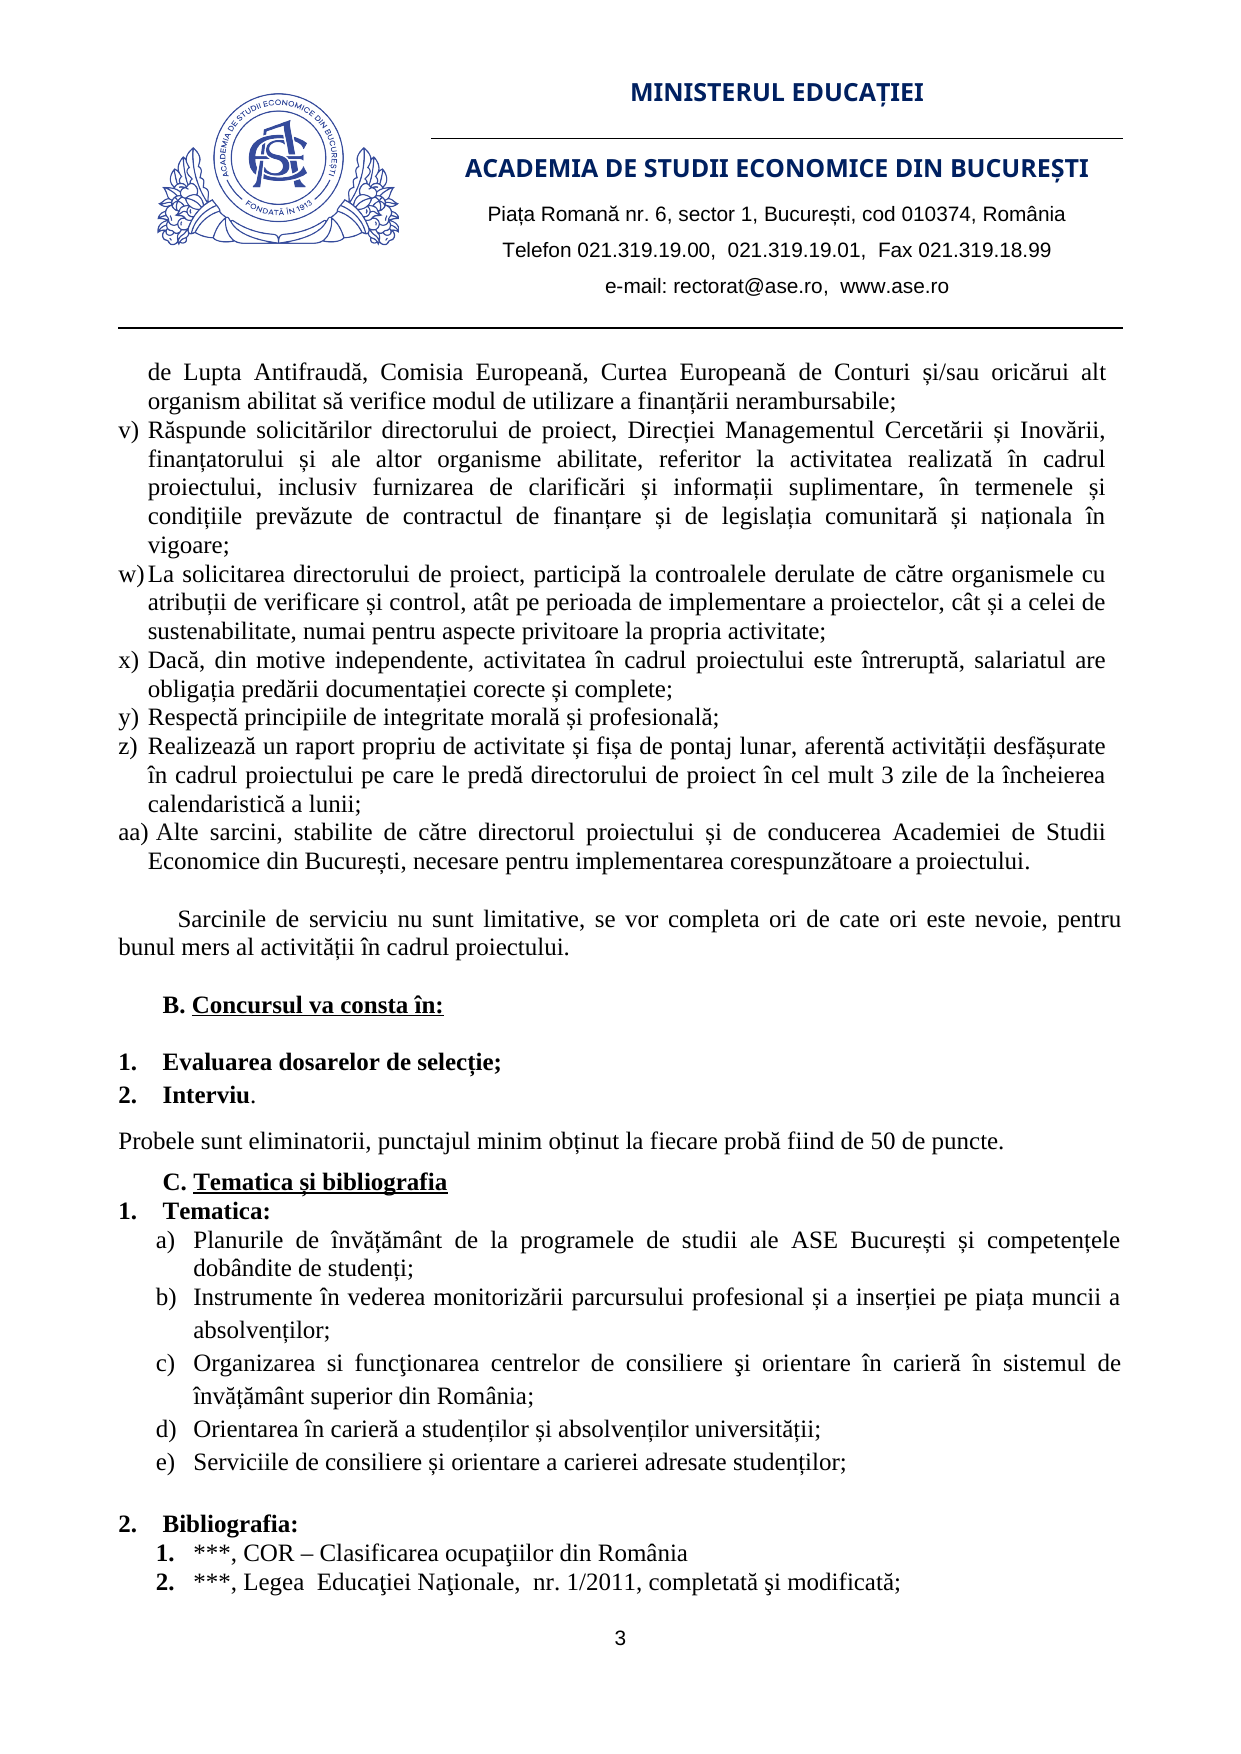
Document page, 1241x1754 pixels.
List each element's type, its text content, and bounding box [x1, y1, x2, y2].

list Dacă, din motive independente, activitatea în cadrul proiectului este întreruptă, salariatul are obligația predării documentației corecte și complete; [118, 645, 1107, 702]
text B. Concursul va consta în: [118, 990, 1122, 1019]
picture [157, 93, 399, 246]
list Organizarea si funcţionarea centrelor de consiliere şi orientare în carieră în sistemul de învățământ superior din România; [156, 1348, 1122, 1410]
list Realizează un raport propriu de activitate și fișa de pontaj lunar, aferentă activității desfășurate în cadrul proiectului pe care le predă directorului de proiect în cel mult 3 zile de la încheierea calendaristică a lunii; [118, 731, 1107, 817]
list Respectă principiile de integritate morală și profesională; [118, 702, 1107, 731]
list ***, COR – Clasificarea ocupaţiilor din România [156, 1538, 1122, 1567]
list Interviu. [118, 1080, 1122, 1109]
list Bibliografia: [118, 1509, 1122, 1538]
list Răspunde solicitărilor directorului de proiect, Direcției Managementul Cercetării și Inovării, finanțatorului și ale altor organisme abilitate, referitor la activitatea realizată în cadrul proiectului, inclusiv furnizarea de clarificări și informații suplimentare, în termenele și condițiile prevăzute de contractul de finanțare și de legislația comunitară și naționala în vigoare; [118, 415, 1107, 559]
list Serviciile de consiliere și orientare a carierei adresate studenților; [156, 1447, 1122, 1476]
list Tematica: [118, 1196, 1122, 1225]
list ***, Legea Educaţiei Naţionale, nr. 1/2011, completată şi modificată; [156, 1567, 1122, 1595]
list Evaluarea dosarelor de selecție; [118, 1047, 1122, 1076]
list Orientarea în carieră a studenților și absolvenților universității; [156, 1414, 1122, 1443]
list Planurile de învățământ de la programele de studii ale ASE București și competențele dobândite de studenți; [156, 1225, 1122, 1282]
list La solicitarea directorului de proiect, participă la controalele derulate de către organismele cu atribuții de verificare și control, atât pe perioada de implementare a proiectelor, cât și a celei de sustenabilitate, numai pentru aspecte privitoare la propria activitate; [118, 559, 1107, 645]
list Instrumente în vederea monitorizării parcursului profesional și a inserției pe piața muncii a absolvenților; [156, 1282, 1122, 1344]
list Alte sarcini, stabilite de către directorul proiectului și de conducerea Academiei de Studii Economice din București, necesare pentru implementarea corespunzătoare a proiectului. [118, 817, 1107, 875]
text Sarcinile de serviciu nu sunt limitative, se vor completa ori de cate ori este nevoie, pentru bunul mers al activității în cadrul proiectului. [118, 904, 1122, 961]
text Probele sunt eliminatorii, punctajul minim obținut la fiecare probă fiind de 50 de puncte. [118, 1126, 1122, 1155]
text C. Tematica și bibliografia [118, 1167, 1122, 1196]
